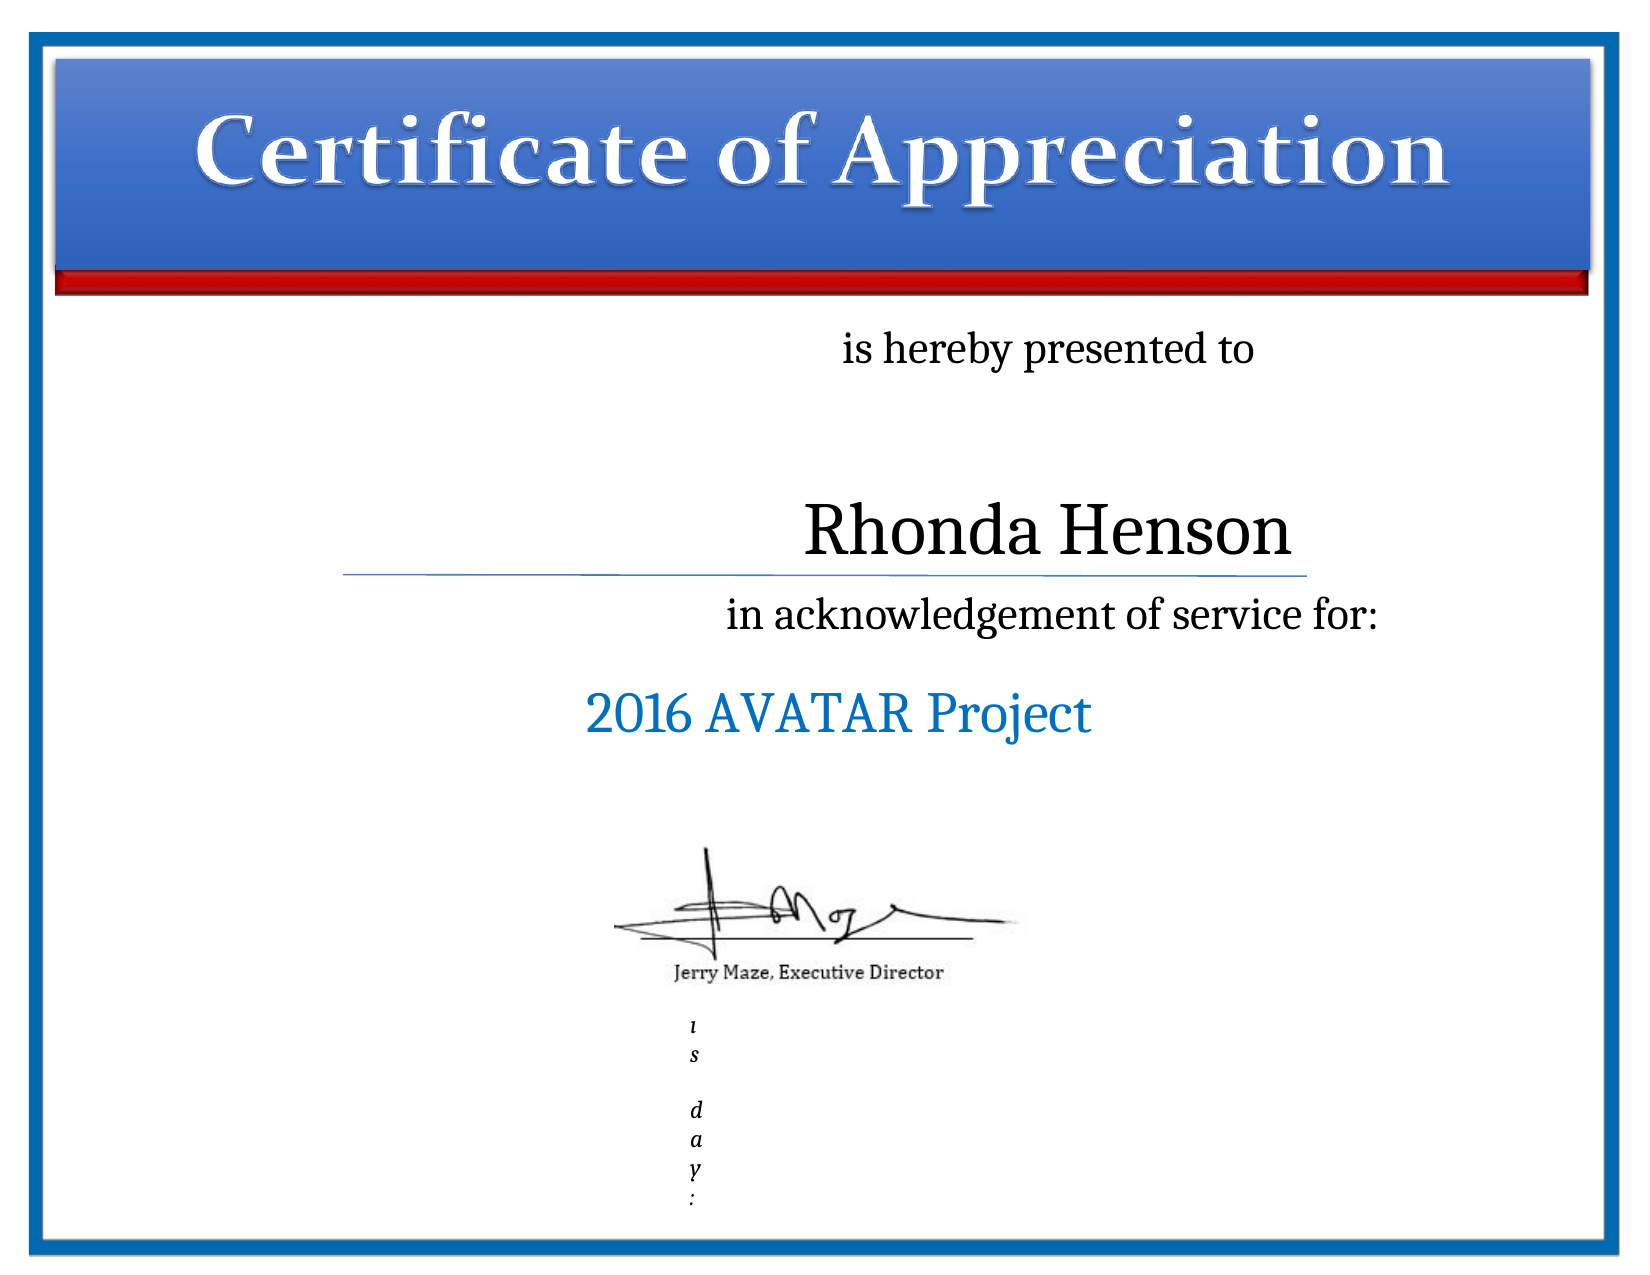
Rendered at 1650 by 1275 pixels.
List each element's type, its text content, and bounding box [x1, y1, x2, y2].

picture [28, 32, 1623, 1257]
subtitle is hereby presented to [690, 322, 1407, 375]
subtitle Rhonda Henson [690, 487, 1407, 574]
subtitle in acknowledgement of service for: [690, 588, 1415, 641]
text 2016 AVATAR Project [492, 680, 1182, 747]
